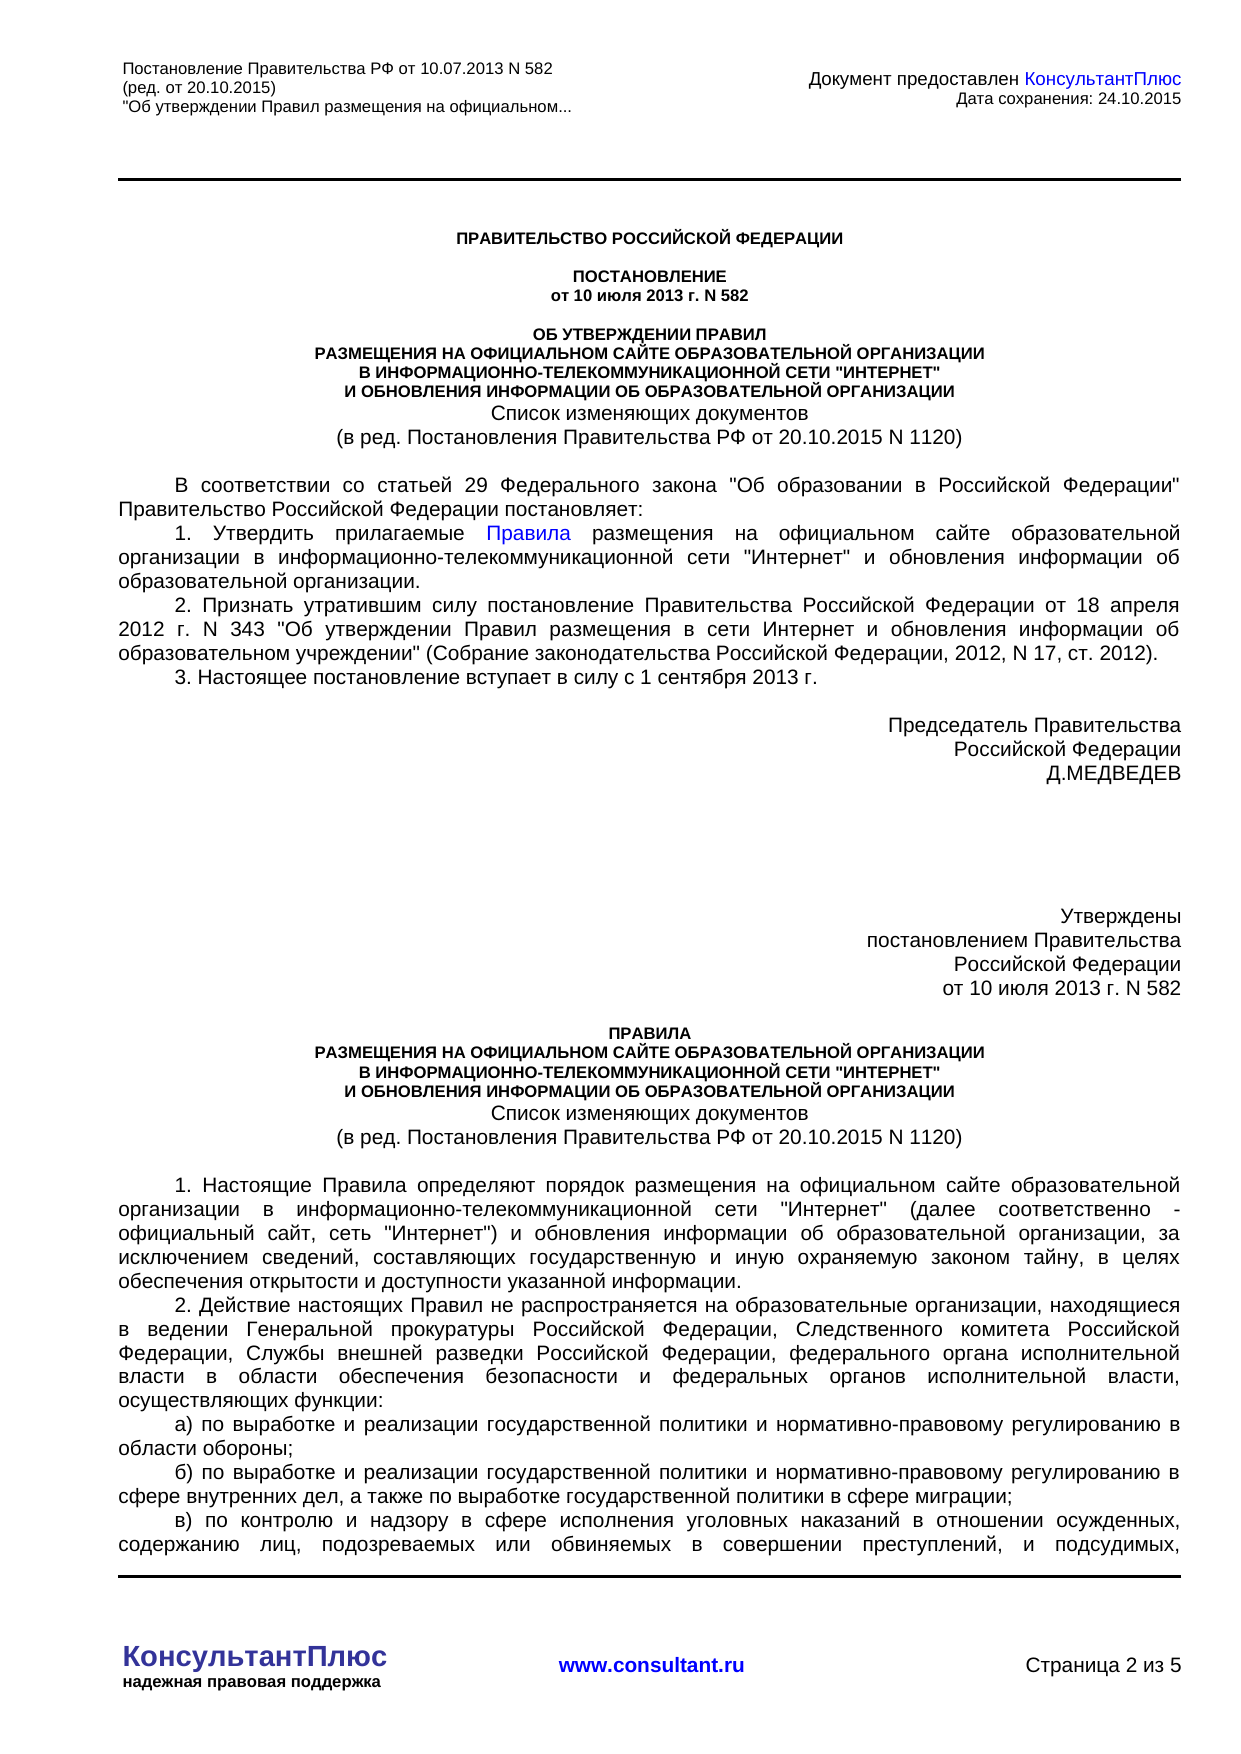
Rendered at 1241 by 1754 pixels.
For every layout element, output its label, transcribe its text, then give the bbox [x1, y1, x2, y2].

title ПРАВИТЕЛЬСТВО РОССИЙСКОЙ ФЕДЕРАЦИИ [118, 229, 1181, 248]
title В ИНФОРМАЦИОННО-ТЕЛЕКОММУНИКАЦИОННОЙ СЕТИ "ИНТЕРНЕТ" [118, 363, 1181, 382]
title ОБ УТВЕРЖДЕНИИ ПРАВИЛ [118, 324, 1181, 344]
text б) по выработке и реализации государственной политики и нормативно-правовому регулированию в сфере внутренних дел, а также по выработке государственной политики в сфере миграции; [118, 1460, 1181, 1508]
text Председатель Правительства [118, 713, 1181, 737]
text Утверждены [118, 904, 1181, 928]
text постановлением Правительства [118, 928, 1181, 952]
text Д.МЕДВЕДЕВ [118, 761, 1181, 784]
text 2. Признать утратившим силу постановление Правительства Российской Федерации от 18 апреля 2012 г. N 343 "Об утверждении Правил размещения в сети Интернет и обновления информации об образовательном учреждении" (Собрание законодательства Российской Федерации, 2012, N 17, ст. 2012). [118, 593, 1181, 665]
title И ОБНОВЛЕНИЯ ИНФОРМАЦИИ ОБ ОБРАЗОВАТЕЛЬНОЙ ОРГАНИЗАЦИИ [118, 382, 1181, 401]
text Список изменяющих документов [118, 401, 1181, 425]
text (в ред. Постановления Правительства РФ от 20.10.2015 N 1120) [118, 1125, 1181, 1149]
text В соответствии со статьей 29 Федерального закона "Об образовании в Российской Федерации" Правительство Российской Федерации постановляет: [118, 473, 1181, 521]
title И ОБНОВЛЕНИЯ ИНФОРМАЦИИ ОБ ОБРАЗОВАТЕЛЬНОЙ ОРГАНИЗАЦИИ [118, 1082, 1181, 1101]
title РАЗМЕЩЕНИЯ НА ОФИЦИАЛЬНОМ САЙТЕ ОБРАЗОВАТЕЛЬНОЙ ОРГАНИЗАЦИИ [118, 344, 1181, 363]
text 1. Утвердить прилагаемые Правила размещения на официальном сайте образовательной организации в информационно-телекоммуникационной сети "Интернет" и обновления информации об образовательной организации. [118, 521, 1181, 593]
text Российской Федерации [118, 952, 1181, 976]
title от 10 июля 2013 г. N 582 [118, 286, 1181, 305]
text 3. Настоящее постановление вступает в силу с 1 сентября 2013 г. [118, 665, 1181, 689]
title В ИНФОРМАЦИОННО-ТЕЛЕКОММУНИКАЦИОННОЙ СЕТИ "ИНТЕРНЕТ" [118, 1062, 1181, 1082]
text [118, 1508, 1181, 1556]
text 1. Настоящие Правила определяют порядок размещения на официальном сайте образовательной организации в информационно-телекоммуникационной сети "Интернет" (далее соответственно - официальный сайт, сеть "Интернет") и обновления информации об образовательной организации, за исключением сведений, составляющих государственную и иную охраняемую законом тайну, в целях обеспечения открытости и доступности указанной информации. [118, 1173, 1181, 1292]
text от 10 июля 2013 г. N 582 [118, 976, 1181, 1000]
title ПОСТАНОВЛЕНИЕ [118, 267, 1181, 286]
text Российской Федерации [118, 737, 1181, 761]
title ПРАВИЛА [118, 1024, 1181, 1043]
text а) по выработке и реализации государственной политики и нормативно-правовому регулированию в области обороны; [118, 1412, 1181, 1460]
text Список изменяющих документов [118, 1101, 1181, 1125]
text 2. Действие настоящих Правил не распространяется на образовательные организации, находящиеся в ведении Генеральной прокуратуры Российской Федерации, Следственного комитета Российской Федерации, Службы внешней разведки Российской Федерации, федерального органа исполнительной власти в области обеспечения безопасности и федеральных органов исполнительной власти, осуществляющих функции: [118, 1292, 1181, 1412]
text (в ред. Постановления Правительства РФ от 20.10.2015 N 1120) [118, 425, 1181, 449]
title РАЗМЕЩЕНИЯ НА ОФИЦИАЛЬНОМ САЙТЕ ОБРАЗОВАТЕЛЬНОЙ ОРГАНИЗАЦИИ [118, 1043, 1181, 1062]
